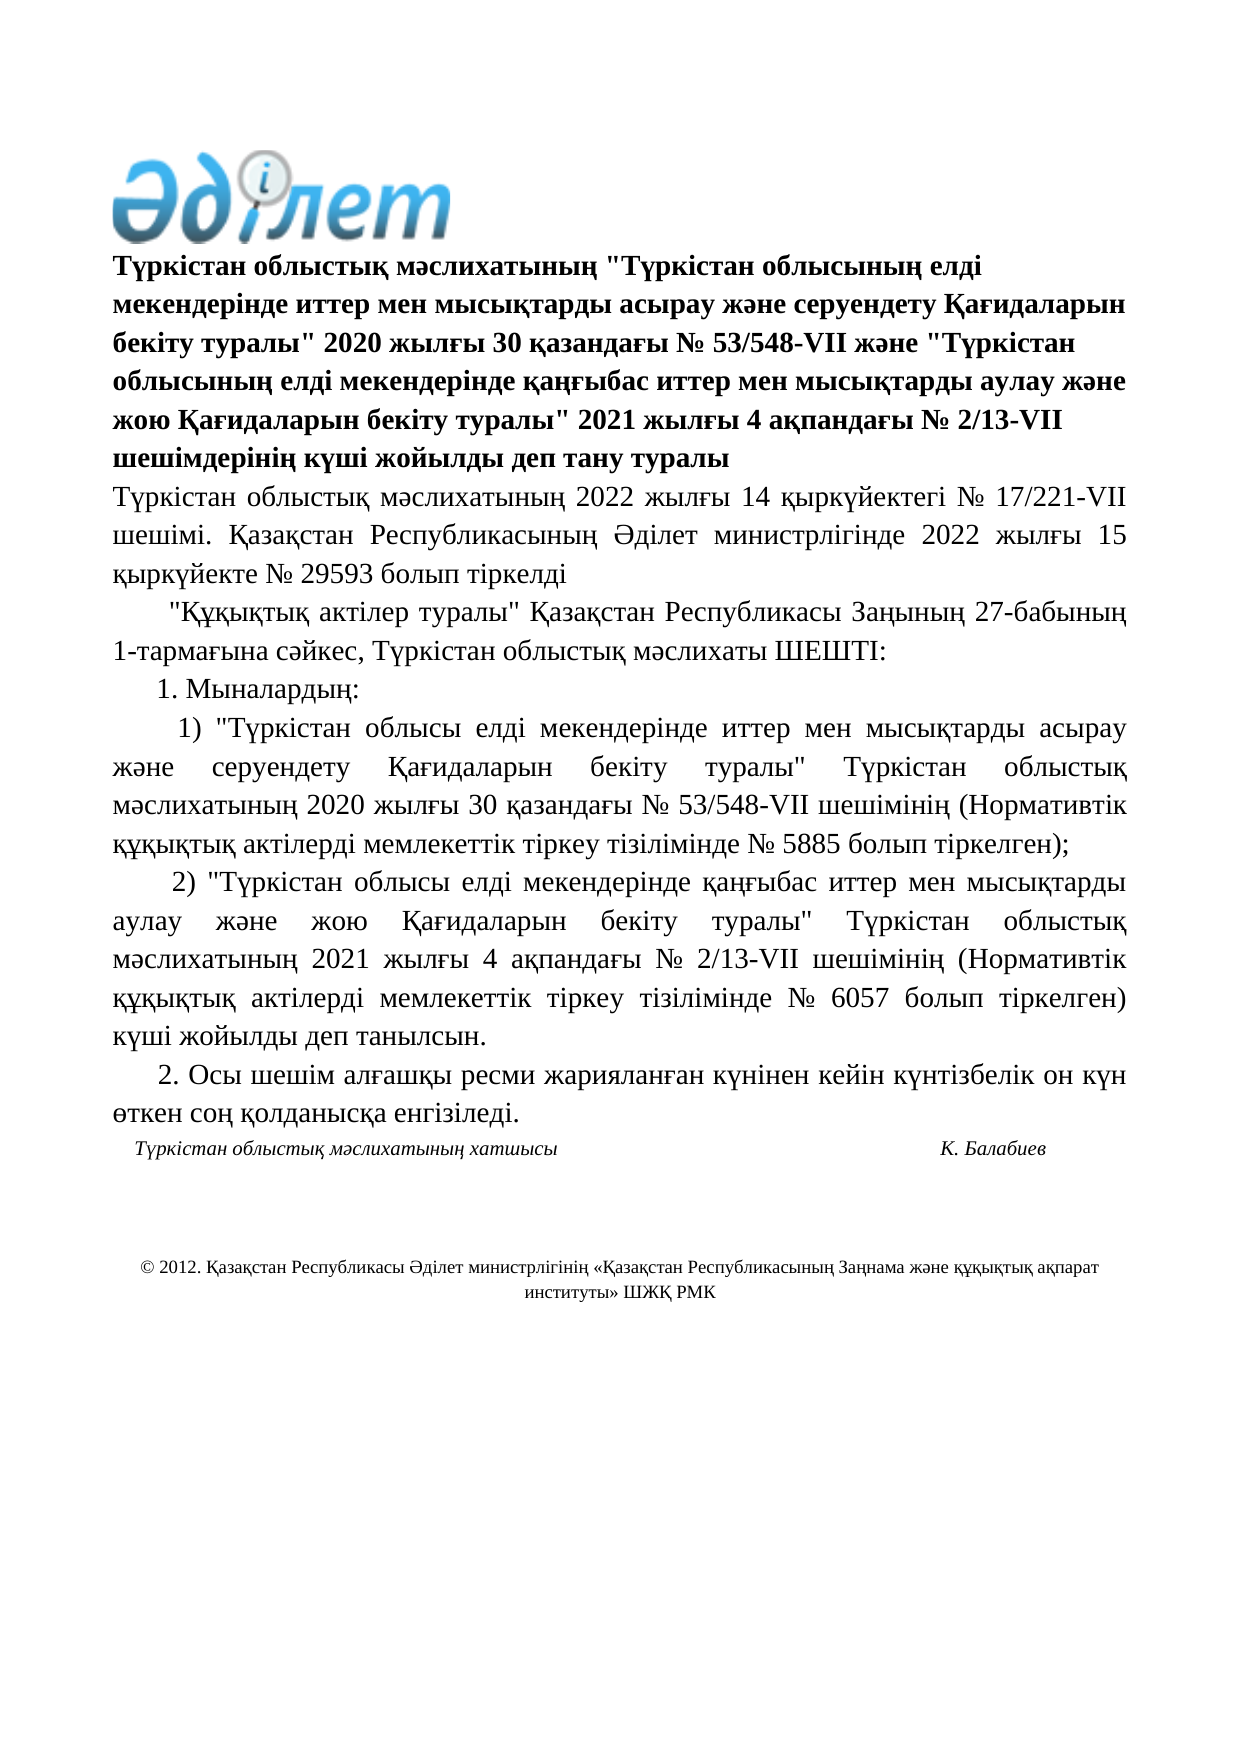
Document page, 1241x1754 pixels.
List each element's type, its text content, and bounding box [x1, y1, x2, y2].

picture [112, 150, 451, 244]
text 2) "Түркістан облысы елді мекендерінде қаңғыбас иттер мен мысықтарды аулау және жою Қағидаларын бекіту туралы" Түркістан облыстық мәслихатының 2021 жылғы 4 ақпандағы № 2/13-VII шешімінің (Нормативтік құқықтық актілерді мемлекеттік тіркеу тізілімінде № 6057 болып тіркелген) күші жойылды деп танылсын. [112, 864, 1128, 1052]
table_header К. Балабиев [939, 1134, 1240, 1165]
text 1) "Түркістан облысы елді мекендерінде иттер мен мысықтарды асырау және серуендету Қағидаларын бекіту туралы" Түркістан облыстық мәслихатының 2020 жылғы 30 қазандағы № 53/548-VII шешімінің (Нормативтік құқықтық актілерді мемлекеттік тіркеу тізілімінде № 5885 болып тіркелген); [112, 710, 1128, 859]
text 1. Мыналардың: [112, 672, 1128, 705]
text Түркістан облыстық мәслихатының "Түркістан облысының елді мекендерінде иттер мен мысықтарды асырау және серуендету Қағидаларын бекіту туралы" 2020 жылғы 30 қазандағы № 53/548-VII және "Түркістан облысының елді мекендерінде қаңғыбас иттер мен мысықтарды аулау және жою Қағидаларын бекіту туралы" 2021 жылғы 4 ақпандағы № 2/13-VII шешімдерінің күші жойылды деп тану туралы [112, 248, 1128, 474]
text 2. Осы шешім алғашқы ресми жарияланған күнінен кейін күнтізбелік он күн өткен соң қолданысқа енгізіледі. [112, 1057, 1128, 1129]
text "Құқықтық актілер туралы" Қазақстан Республикасы Заңының 27-бабының 1-тармағына сәйкес, Түркістан облыстық мәслихаты ШЕШТІ: [112, 594, 1128, 667]
text © 2012. Қазақстан Республикасы Әділет министрлігінің «Қазақстан Республикасының Заңнама және құқықтық ақпарат институты» ШЖҚ РМК [112, 1256, 1128, 1302]
text Түркістан облыстық мәслихатының 2022 жылғы 14 қыркүйектегі № 17/221-VII шешімі. Қазақстан Республикасының Әділет министрлігінде 2022 жылғы 15 қыркүйекте № 29593 болып тiркелдi [112, 479, 1128, 589]
table_header Түркістан облыстық мәслихатының хатшысы [101, 1134, 939, 1165]
